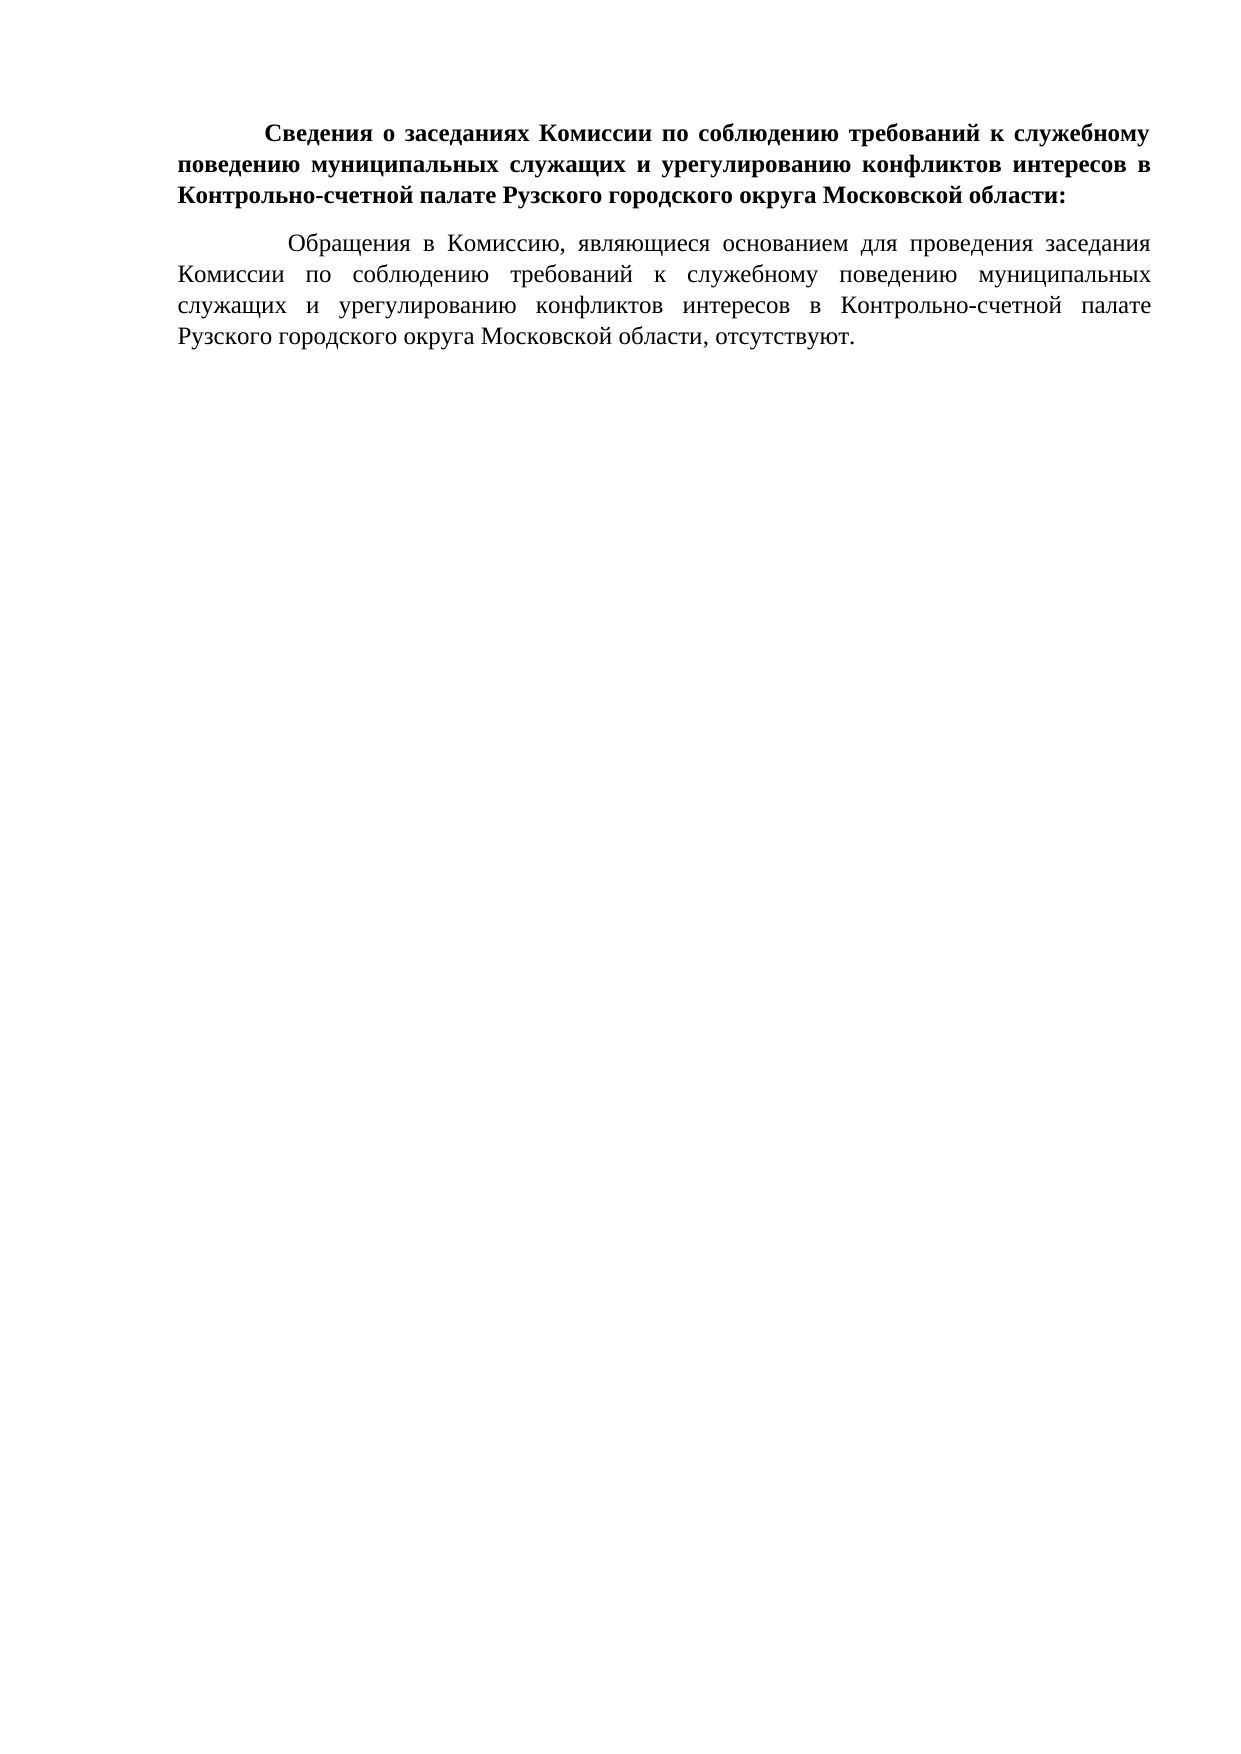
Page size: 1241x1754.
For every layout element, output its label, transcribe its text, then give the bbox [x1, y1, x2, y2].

text Обращения в Комиссию, являющиеся основанием для проведения заседания Комиссии по соблюдению требований к служебному поведению муниципальных служащих и урегулированию конфликтов интересов в Контрольно-счетной палате Рузского городского округа Московской области, отсутствуют. [177, 228, 1152, 350]
text Сведения о заседаниях Комиссии по соблюдению требований к служебному поведению муниципальных служащих и урегулированию конфликтов интересов в Контрольно-счетной палате Рузского городского округа Московской области: [177, 118, 1152, 209]
